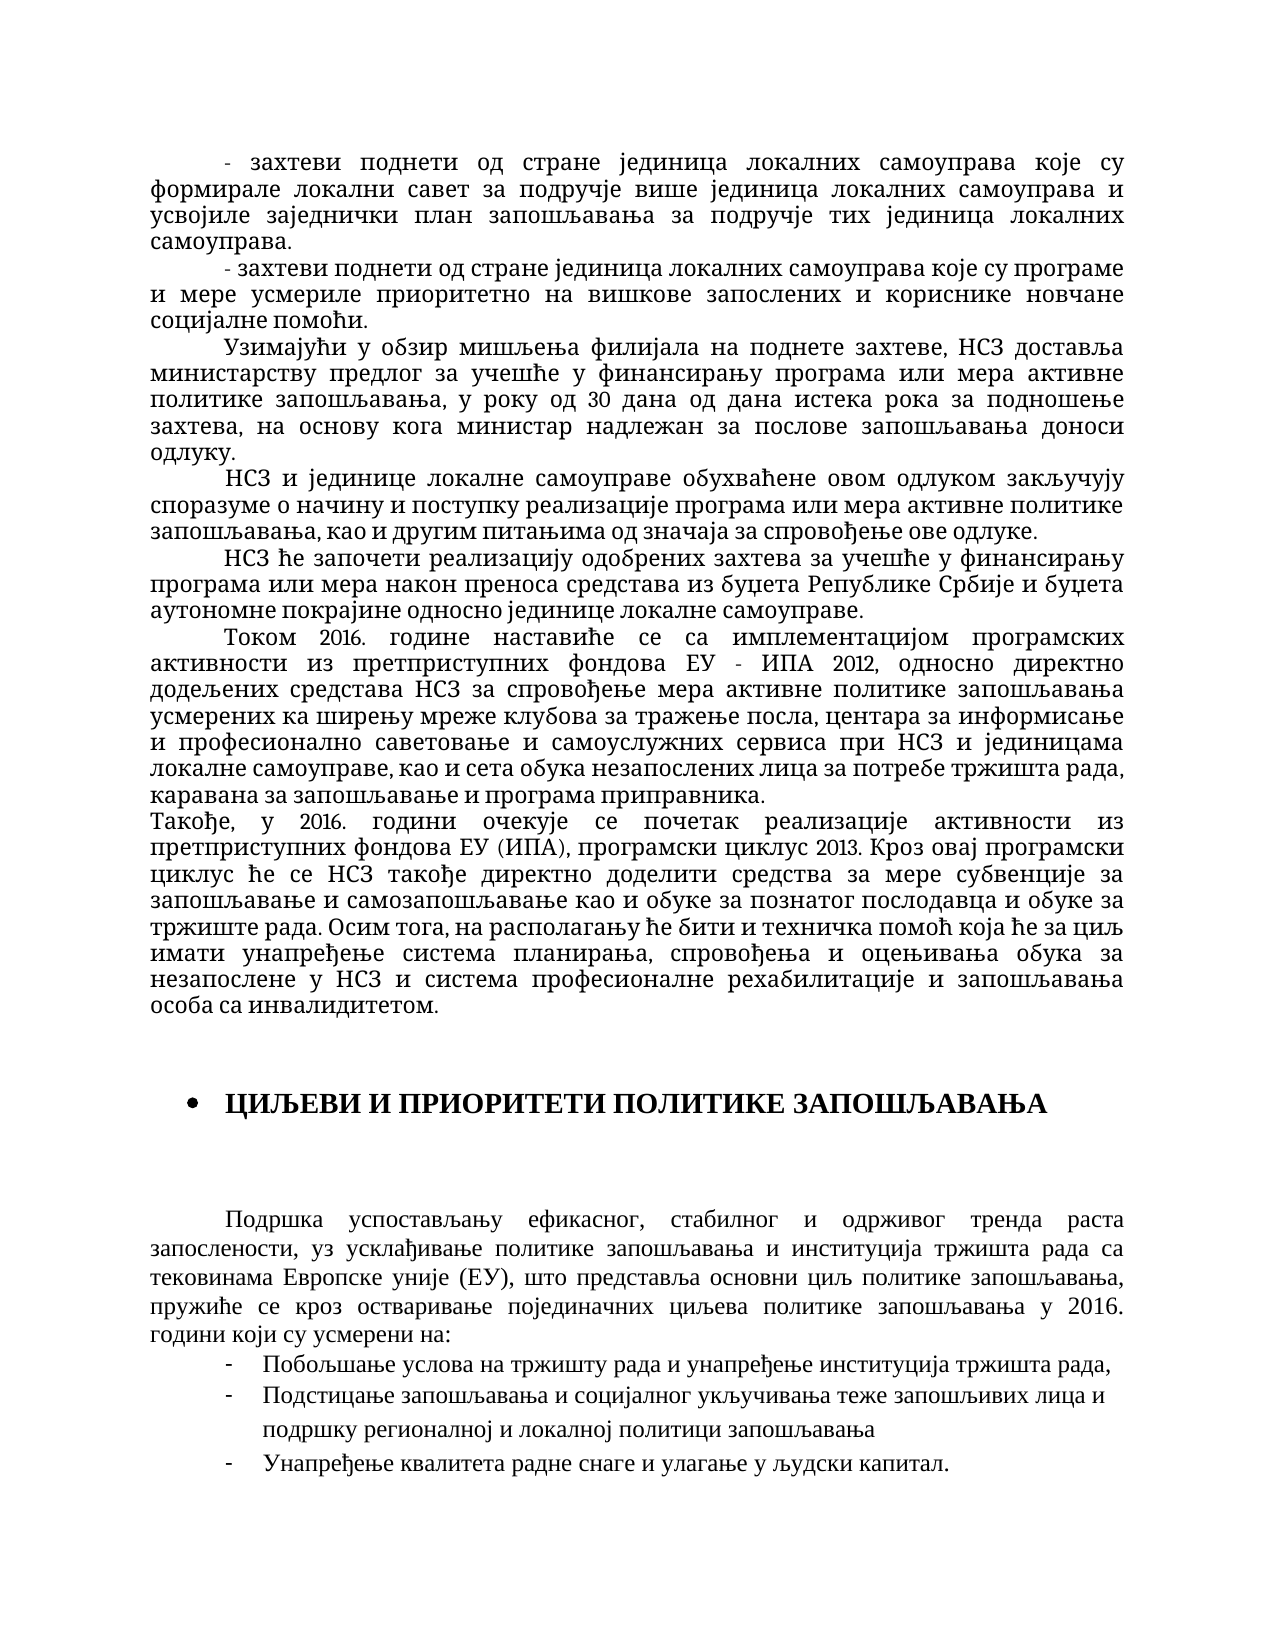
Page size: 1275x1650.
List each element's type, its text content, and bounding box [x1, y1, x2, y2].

list ЦИЉЕВИ И ПРИОРИТЕТИ ПОЛИТИКЕ ЗАПОШЉАВАЊА [187, 1086, 1125, 1119]
text Узимајући у обзир мишљења филијала на поднете захтеве, НСЗ доставља министарству предлог за учешће у финансирању програма или мера активне политике запошљавања, у року од 30 дана од дана истека рока за подношење захтева, на основу кога министар надлежан за послове запошљавања доноси одлуку. [150, 334, 1125, 466]
text НСЗ ће започети реализацију одобрених захтева за учешће у финансирању програма или мера након преноса средстава из буџета Републике Србије и буџета аутономне покрајине односно јединице локалне самоуправе. [150, 545, 1125, 624]
list Унапређење квалитета радне снаге и улагање у људски капитал. [225, 1447, 1125, 1477]
list Подстицање запошљавања и социјалног укључивања теже запошљивих лица и подршку регионалној и локалној политици запошљавања [225, 1379, 1125, 1442]
text - захтеви поднети од стране јединица локалних самоуправа које су програме и мере усмериле приоритетно на вишкове запослених и кориснике новчане социјалне помоћи. [150, 255, 1125, 334]
text НСЗ и јединице локалне самоуправе обухваћене овом одлуком закључују споразуме о начину и поступку реализације програма или мера активне политике запошљавања, као и другим питањима од значаја за спровођење ове одлуке. [150, 466, 1125, 545]
text - захтеви поднети од стране јединица локалних самоуправа које су формирале локални савет за подручје више јединица локалних самоуправа и усвојиле заједнички план запошљавања за подручје тих јединица локалних самоуправа. [150, 150, 1125, 255]
text Подршка успостављању ефикасног, стабилног и одрживог тренда раста запослености, уз усклађивање политике запошљавања и институција тржишта рада са тековинама Европске уније (ЕУ), што представља основни циљ политике запошљавања, пружиће се кроз остваривање појединачних циљева политике запошљавања у 2016. години који су усмерени на: [150, 1204, 1125, 1348]
list Побољшање услова на тржишту рада и унапређење институција тржишта рада, [225, 1348, 1125, 1379]
text Током 2016. године наставиће се са имплементацијом програмских активности из претприступних фондова ЕУ - ИПА 2012, односно директно додељених средстава НСЗ за спровођење мера активне политике запошљавања усмерених ка ширењу мреже клубова за тражење посла, центара за информисање и професионално саветовање и самоуслужних сервиса при НСЗ и јединицама локалне самоуправе, као и сета обука незапослених лица за потребе тржишта рада, каравана за запошљавање и програма приправника. [150, 624, 1125, 809]
text Такође, у 2016. години очекује се почетак реализације активности из претприступних фондова ЕУ (ИПА), програмски циклус 2013. Кроз овај програмски циклус ће се НСЗ такође директно доделити средства за мере субвенције за запошљавање и самозапошљавање као и обуке за познатог послодавца и обуке за тржиште рада. Осим тога, на располагању ће бити и техничка помоћ која ће за циљ имати унапређење система планирања, спровођења и оцењивања обука за незапослене у НСЗ и система професионалне рехабилитације и запошљавања особа са инвалидитетом. [150, 809, 1125, 1020]
